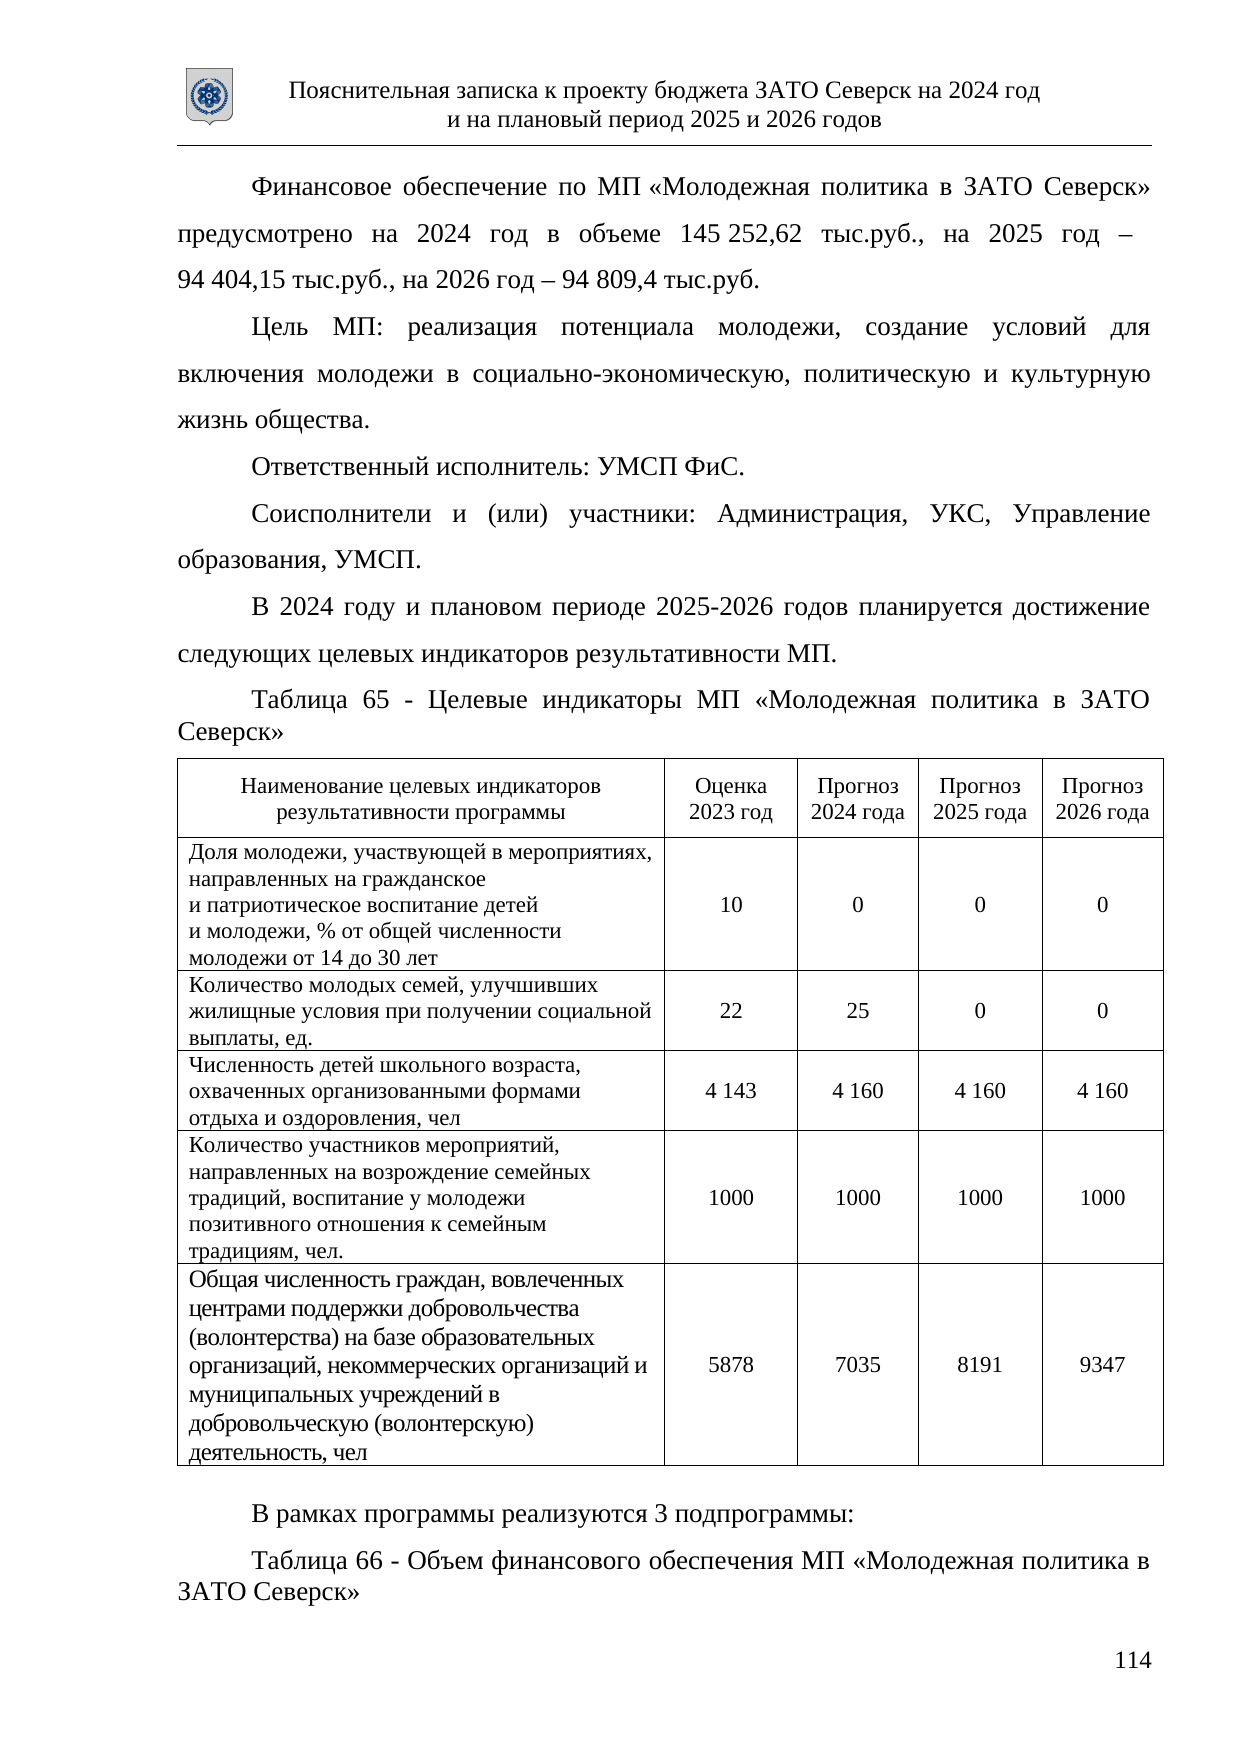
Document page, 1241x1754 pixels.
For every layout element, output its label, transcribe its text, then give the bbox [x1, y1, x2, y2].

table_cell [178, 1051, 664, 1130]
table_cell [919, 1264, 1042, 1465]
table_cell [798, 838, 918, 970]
text В рамках программы реализуются 3 подпрограммы: [177, 1498, 1152, 1529]
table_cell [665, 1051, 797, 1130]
list Цель МП: реализация потенциала молодежи, создание условий для включения молодежи в социально-экономическую, политическую и культурную жизнь общества. [177, 310, 1152, 434]
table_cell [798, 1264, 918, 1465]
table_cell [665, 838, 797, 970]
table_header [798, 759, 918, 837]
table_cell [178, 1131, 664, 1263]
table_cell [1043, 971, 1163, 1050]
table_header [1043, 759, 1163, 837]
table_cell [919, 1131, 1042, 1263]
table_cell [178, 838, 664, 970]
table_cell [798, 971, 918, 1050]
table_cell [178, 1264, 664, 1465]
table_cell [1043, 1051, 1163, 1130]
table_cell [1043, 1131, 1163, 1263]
text Таблица 65 - Целевые индикаторы МП «Молодежная политика в ЗАТО Северск» [177, 683, 1152, 746]
text В 2024 году и плановом периоде 2025-2026 годов планируется достижение следующих целевых индикаторов результативности МП. [177, 590, 1152, 668]
text Финансовое обеспечение по МП «Молодежная политика в ЗАТО Северск» предусмотрено на 2024 год в объеме 145 252,62 тыс.руб., на 2025 год – 94 404,15 тыс.руб., на 2026 год – 94 809,4 тыс.руб. [177, 170, 1152, 294]
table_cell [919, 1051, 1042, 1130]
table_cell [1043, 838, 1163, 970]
text Таблица 66 - Объем финансового обеспечения МП «Молодежная политика в ЗАТО Северск» [177, 1544, 1152, 1607]
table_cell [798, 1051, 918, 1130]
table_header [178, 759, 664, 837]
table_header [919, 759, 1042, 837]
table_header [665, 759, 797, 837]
list Ответственный исполнитель: УМСП ФиС. [177, 450, 1152, 481]
picture [186, 68, 233, 126]
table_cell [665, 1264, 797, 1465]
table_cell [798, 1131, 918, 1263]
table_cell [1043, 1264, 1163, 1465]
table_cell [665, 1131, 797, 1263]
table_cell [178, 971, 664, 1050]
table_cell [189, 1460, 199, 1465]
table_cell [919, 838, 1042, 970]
list Соисполнители и (или) участники: Администрация, УКС, Управление образования, УМСП. [177, 497, 1152, 574]
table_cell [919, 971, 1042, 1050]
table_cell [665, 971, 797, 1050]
